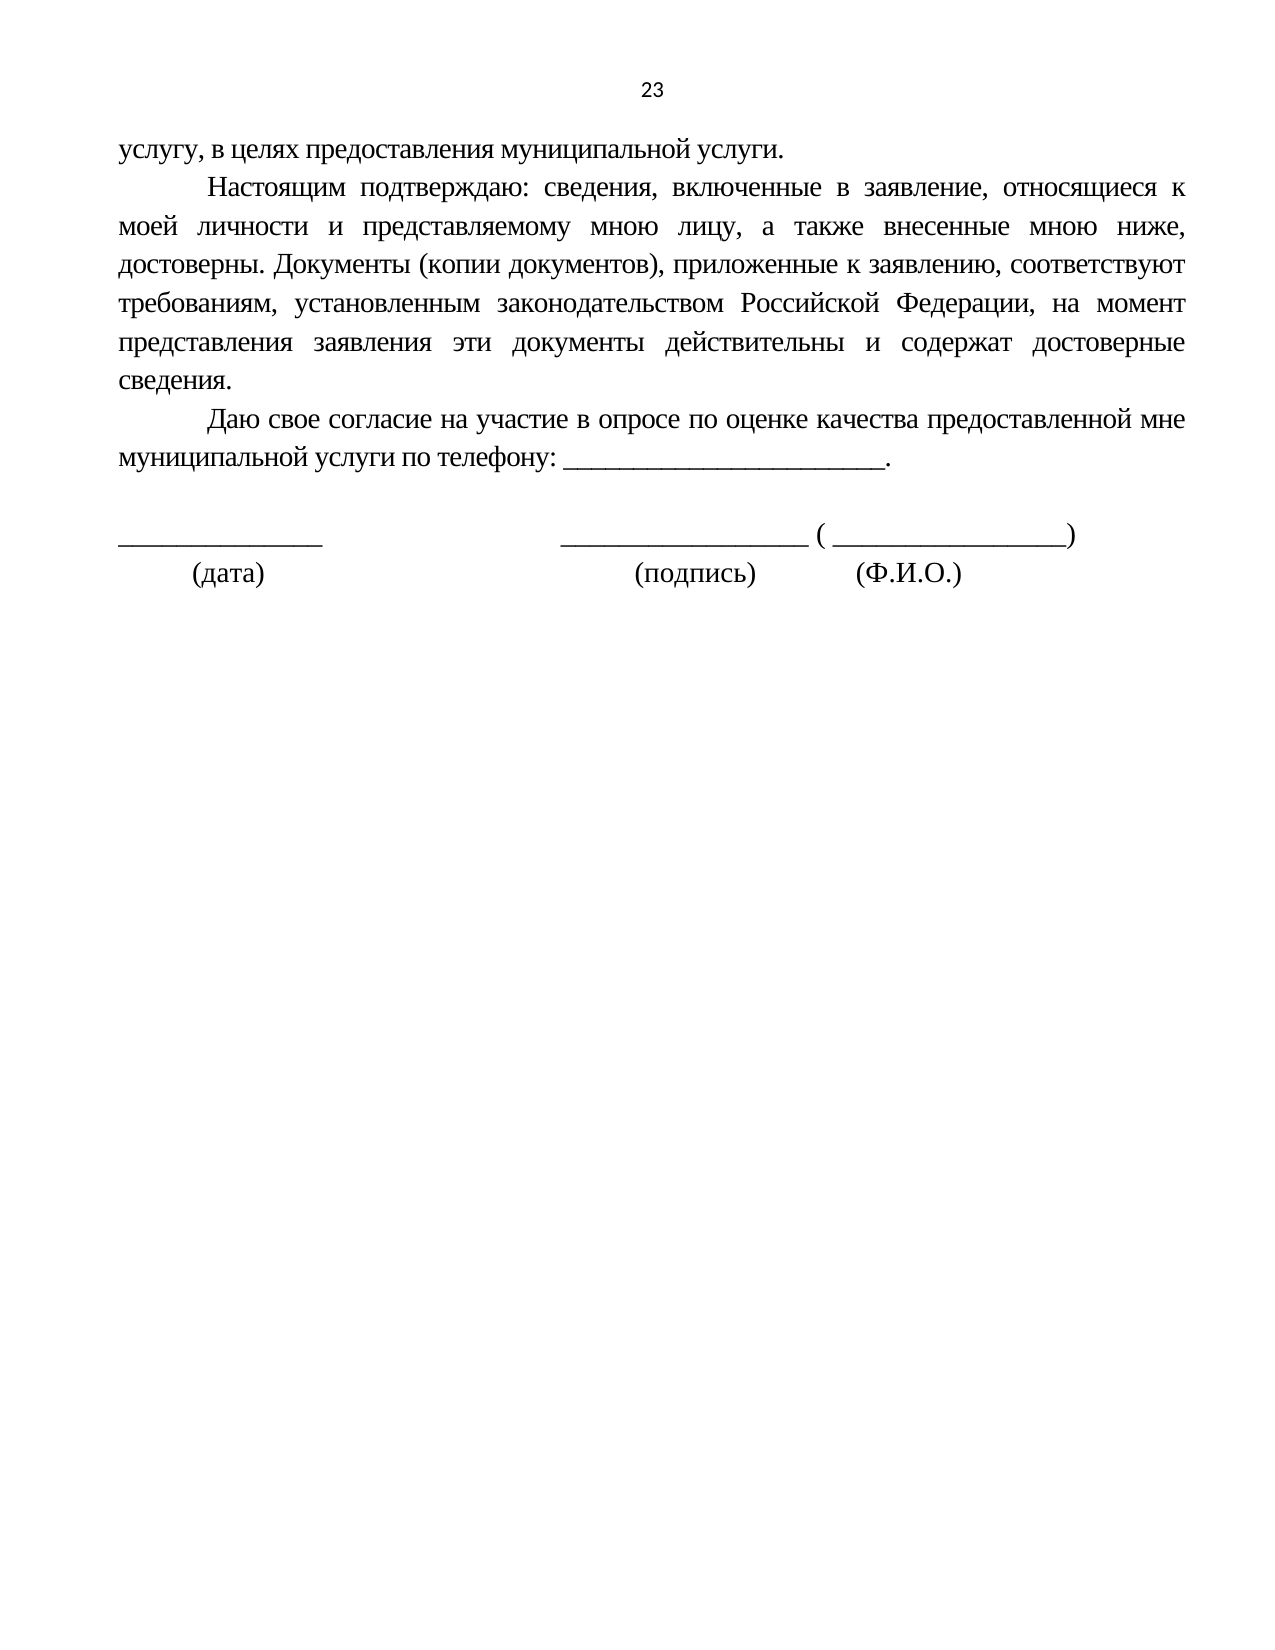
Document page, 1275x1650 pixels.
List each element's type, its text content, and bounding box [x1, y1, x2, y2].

text Настоящим подтверждаю: сведения, включенные в заявление, относящиеся к моей личности и представляемому мною лицу, а также внесенные мною ниже, достоверны. Документы (копии документов), приложенные к заявлению, соответствуют требованиям, установленным законодательством Российской Федерации, на момент представления заявления эти документы действительны и содержат достоверные сведения. [118, 169, 1186, 396]
text (дата) (подпись) (Ф.И.О.) [118, 555, 1186, 588]
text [118, 131, 1186, 164]
text Даю свое согласие на участие в опросе по оценке качества предоставленной мне муниципальной услуги по телефону: _______________________. [118, 401, 1186, 473]
text ______________ _________________ ( ________________) [118, 516, 1186, 550]
